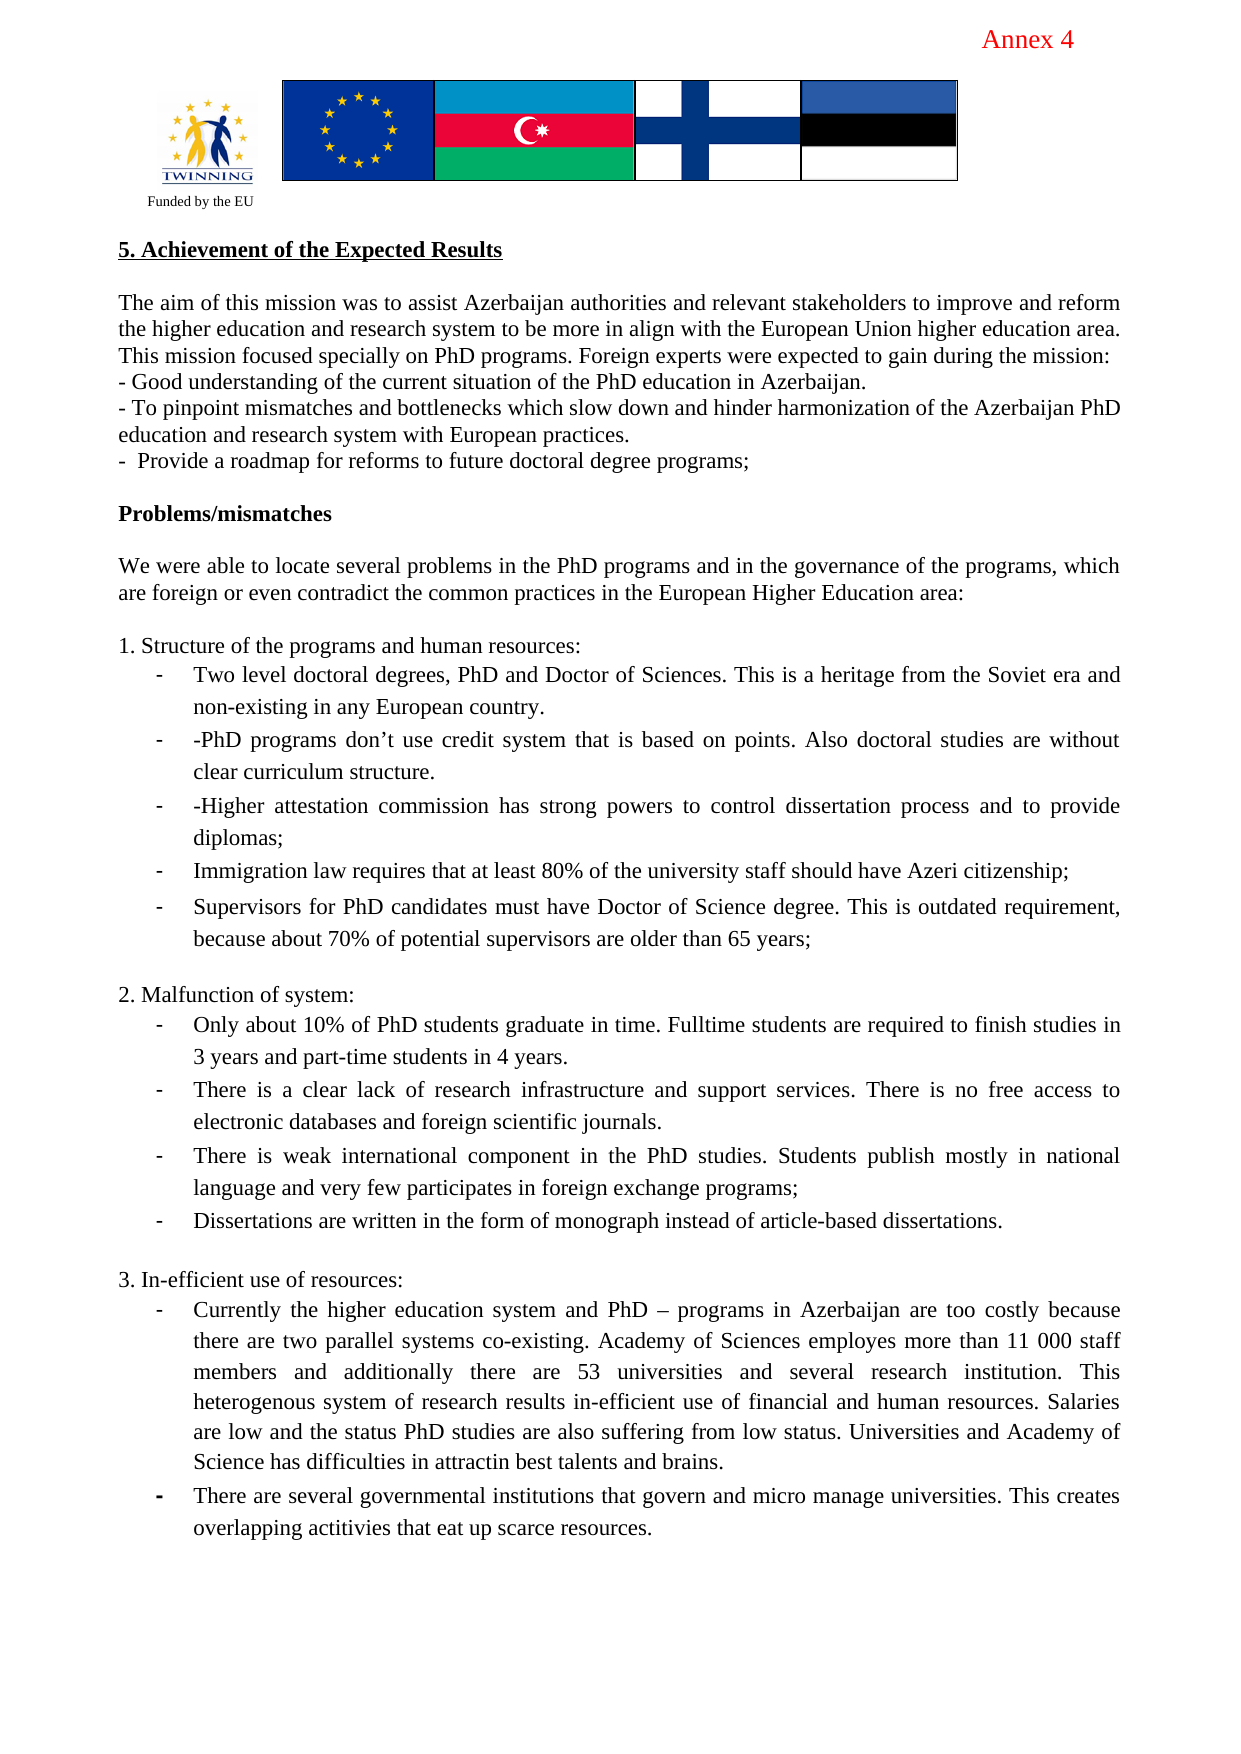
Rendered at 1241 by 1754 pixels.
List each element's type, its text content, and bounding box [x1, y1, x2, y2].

text - Provide a roadmap for reforms to future doctoral degree programs; [118, 447, 1122, 473]
list Supervisors for PhD candidates must have Doctor of Science degree. This is outdated requirement, because about 70% of potential supervisors are older than 65 years; [156, 890, 1122, 951]
list -Higher attestation commission has strong powers to control dissertation process and to provide diplomas; [156, 789, 1122, 850]
text - Good understanding of the current situation of the PhD education in Azerbaijan. [118, 368, 1122, 394]
text - To pinpoint mismatches and bottlenecks which slow down and hinder harmonization of the Azerbaijan PhD education and research system with European practices. [118, 394, 1122, 447]
picture [283, 81, 433, 180]
text 1. Structure of the programs and human resources: [118, 632, 1122, 658]
list There is a clear lack of research infrastructure and support services. There is no free access to electronic databases and foreign scientific journals. [156, 1073, 1122, 1135]
list -PhD programs don’t use credit system that is based on points. Also doctoral studies are without clear curriculum structure. [156, 723, 1122, 785]
text Problems/mismatches [118, 500, 1122, 526]
text The aim of this mission was to assist Azerbaijan authorities and relevant stakeholders to improve and reform the higher education and research system to be more in align with the European Union higher education area. This mission focused specially on PhD programs. Foreign experts were expected to gain during the mission: [118, 289, 1122, 368]
text We were able to locate several problems in the PhD programs and in the governance of the programs, which are foreign or even contradict the common practices in the European Higher Education area: [118, 553, 1122, 605]
list Dissertations are written in the form of monograph instead of article-based dissertations. [156, 1204, 1122, 1235]
text 2. Malfunction of system: [118, 982, 1122, 1008]
picture [802, 81, 957, 180]
text 3. In-efficient use of resources: [118, 1266, 1122, 1292]
list Only about 10% of PhD students graduate in time. Fulltime students are required to finish studies in 3 years and part-time students in 4 years. [156, 1008, 1122, 1069]
list Two level doctoral degrees, PhD and Doctor of Sciences. This is a heritage from the Soviet era and non-existing in any European country. [156, 658, 1122, 719]
list Immigration law requires that at least 80% of the university staff should have Azeri citizenship; [156, 854, 1122, 885]
picture [435, 114, 634, 180]
picture [636, 81, 800, 180]
list There are several governmental institutions that govern and micro manage universities. This creates overlapping actitivies that eat up scarce resources. [156, 1479, 1122, 1540]
list There is weak international component in the PhD studies. Students publish mostly in national language and very few participates in foreign exchange programs; [156, 1138, 1122, 1200]
text 5. Achievement of the Expected Results [118, 236, 1122, 263]
picture [151, 81, 265, 196]
list Currently the higher education system and PhD – programs in Azerbaijan are too costly because there are two parallel systems co-existing. Academy of Sciences employes more than 11 000 staff members and additionally there are 53 universities and several research institution. This heterogenous system of research results in-efficient use of financial and human resources. Salaries are low and the status PhD studies are also suffering from low status. Universities and Academy of Science has difficulties in attractin best talents and brains. [156, 1292, 1122, 1475]
